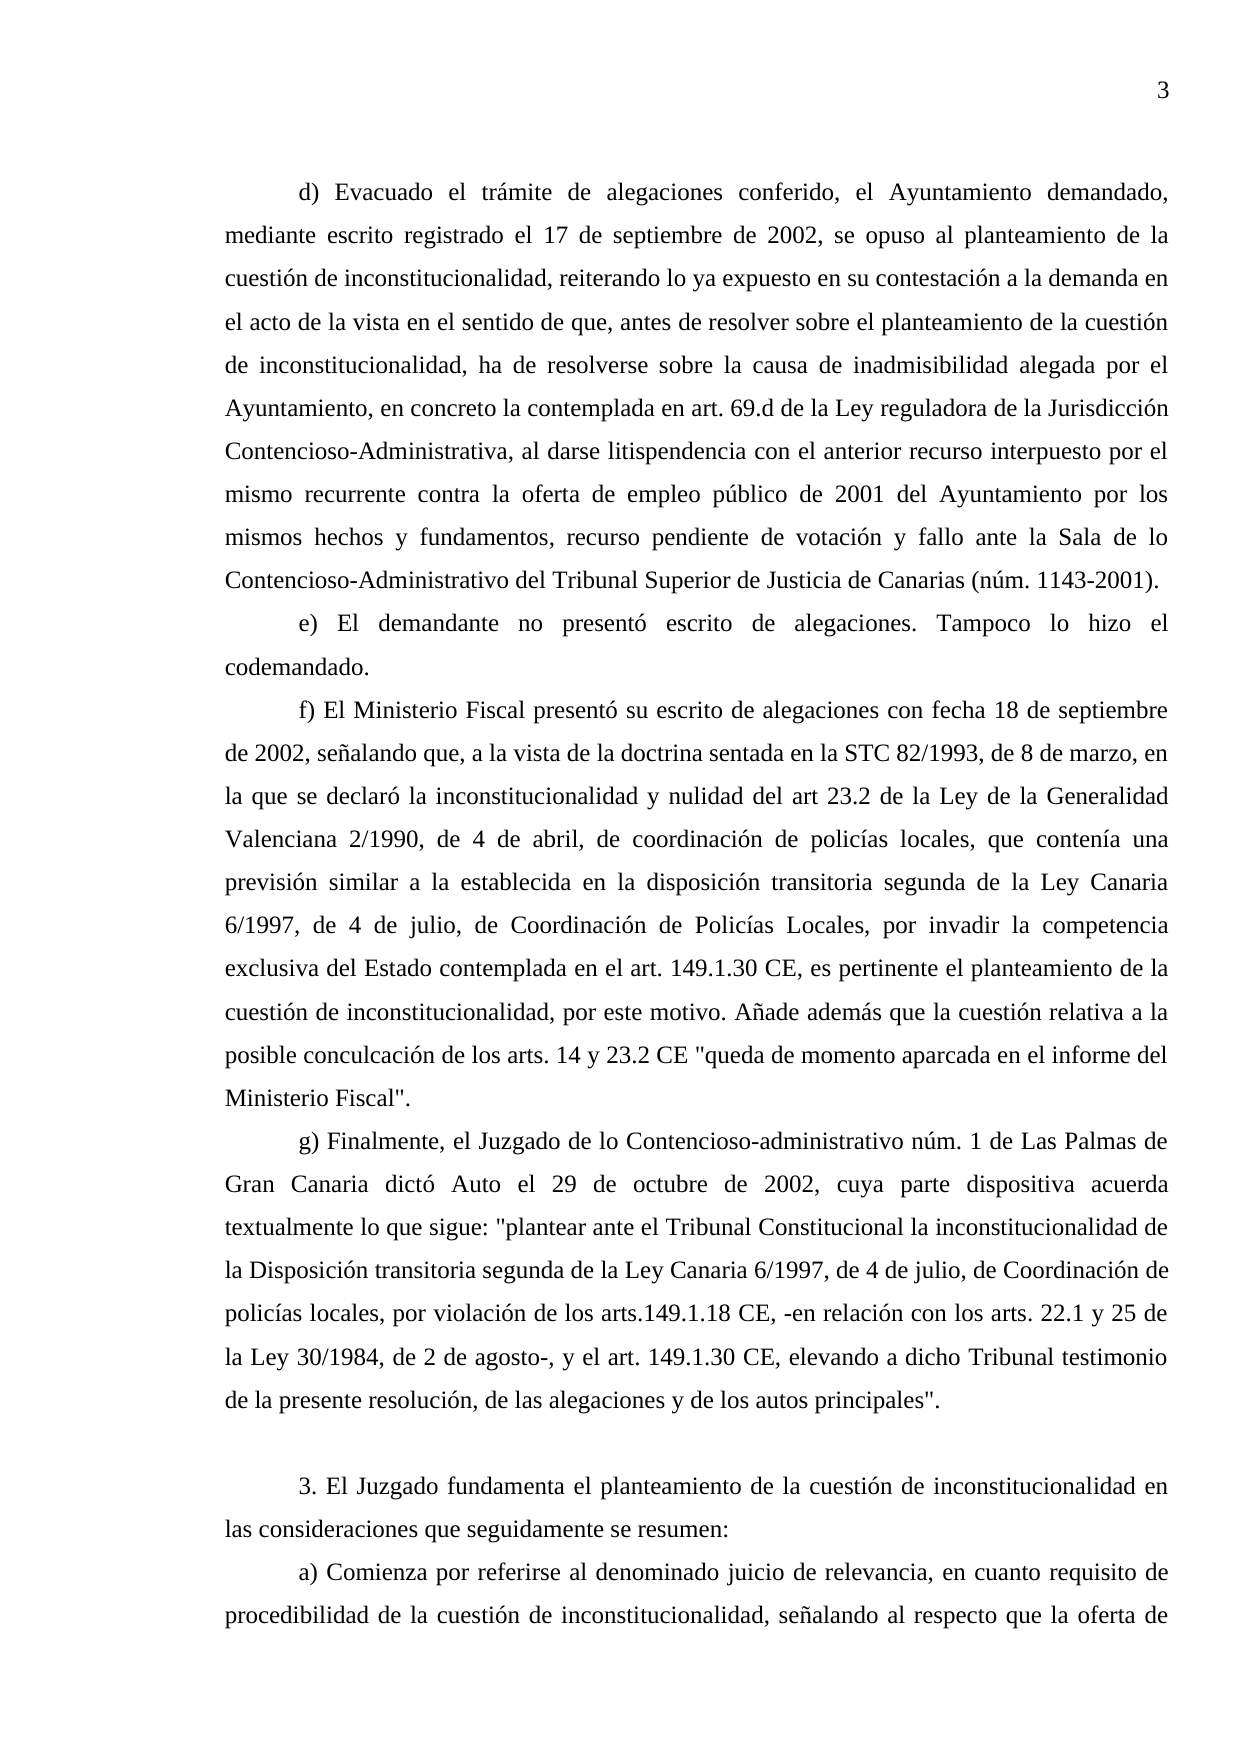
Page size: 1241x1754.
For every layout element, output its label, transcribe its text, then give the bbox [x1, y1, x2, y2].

text 3. El Juzgado fundamenta el planteamiento de la cuestión de inconstitucionalidad en las consideraciones que seguidamente se resumen: [224, 1471, 1169, 1543]
text d) Evacuado el trámite de alegaciones conferido, el Ayuntamiento demandado, mediante escrito registrado el 17 de septiembre de 2002, se opuso al planteamiento de la cuestión de inconstitucionalidad, reiterando lo ya expuesto en su contestación a la demanda en el acto de la vista en el sentido de que, antes de resolver sobre el planteamiento de la cuestión de inconstitucionalidad, ha de resolverse sobre la causa de inadmisibilidad alegada por el Ayuntamiento, en concreto la contemplada en art. 69.d de la Ley reguladora de la Jurisdicción Contencioso-Administrativa, al darse litispendencia con el anterior recurso interpuesto por el mismo recurrente contra la oferta de empleo público de 2001 del Ayuntamiento por los mismos hechos y fundamentos, recurso pendiente de votación y fallo ante la Sala de lo Contencioso-Administrativo del Tribunal Superior de Justicia de Canarias (núm. 1143-2001). [224, 177, 1169, 594]
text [224, 1557, 1169, 1629]
text f) El Ministerio Fiscal presentó su escrito de alegaciones con fecha 18 de septiembre de 2002, señalando que, a la vista de la doctrina sentada en la STC 82/1993, de 8 de marzo, en la que se declaró la inconstitucionalidad y nulidad del art 23.2 de la Ley de la Generalidad Valenciana 2/1990, de 4 de abril, de coordinación de policías locales, que contenía una previsión similar a la establecida en la disposición transitoria segunda de la Ley Canaria 6/1997, de 4 de julio, de Coordinación de Policías Locales, por invadir la competencia exclusiva del Estado contemplada en el art. 149.1.30 CE, es pertinente el planteamiento de la cuestión de inconstitucionalidad, por este motivo. Añade además que la cuestión relativa a la posible conculcación de los arts. 14 y 23.2 CE "queda de momento aparcada en el informe del Ministerio Fiscal". [224, 695, 1169, 1112]
text g) Finalmente, el Juzgado de lo Contencioso-administrativo núm. 1 de Las Palmas de Gran Canaria dictó Auto el 29 de octubre de 2002, cuya parte dispositiva acuerda textualmente lo que sigue: "plantear ante el Tribunal Constitucional la inconstitucionalidad de la Disposición transitoria segunda de la Ley Canaria 6/1997, de 4 de julio, de Coordinación de policías locales, por violación de los arts.149.1.18 CE, -en relación con los arts. 22.1 y 25 de la Ley 30/1984, de 2 de agosto-, y el art. 149.1.30 CE, elevando a dicho Tribunal testimonio de la presente resolución, de las alegaciones y de los autos principales". [224, 1126, 1169, 1413]
text e) El demandante no presentó escrito de alegaciones. Tampoco lo hizo el codemandado. [224, 608, 1169, 680]
